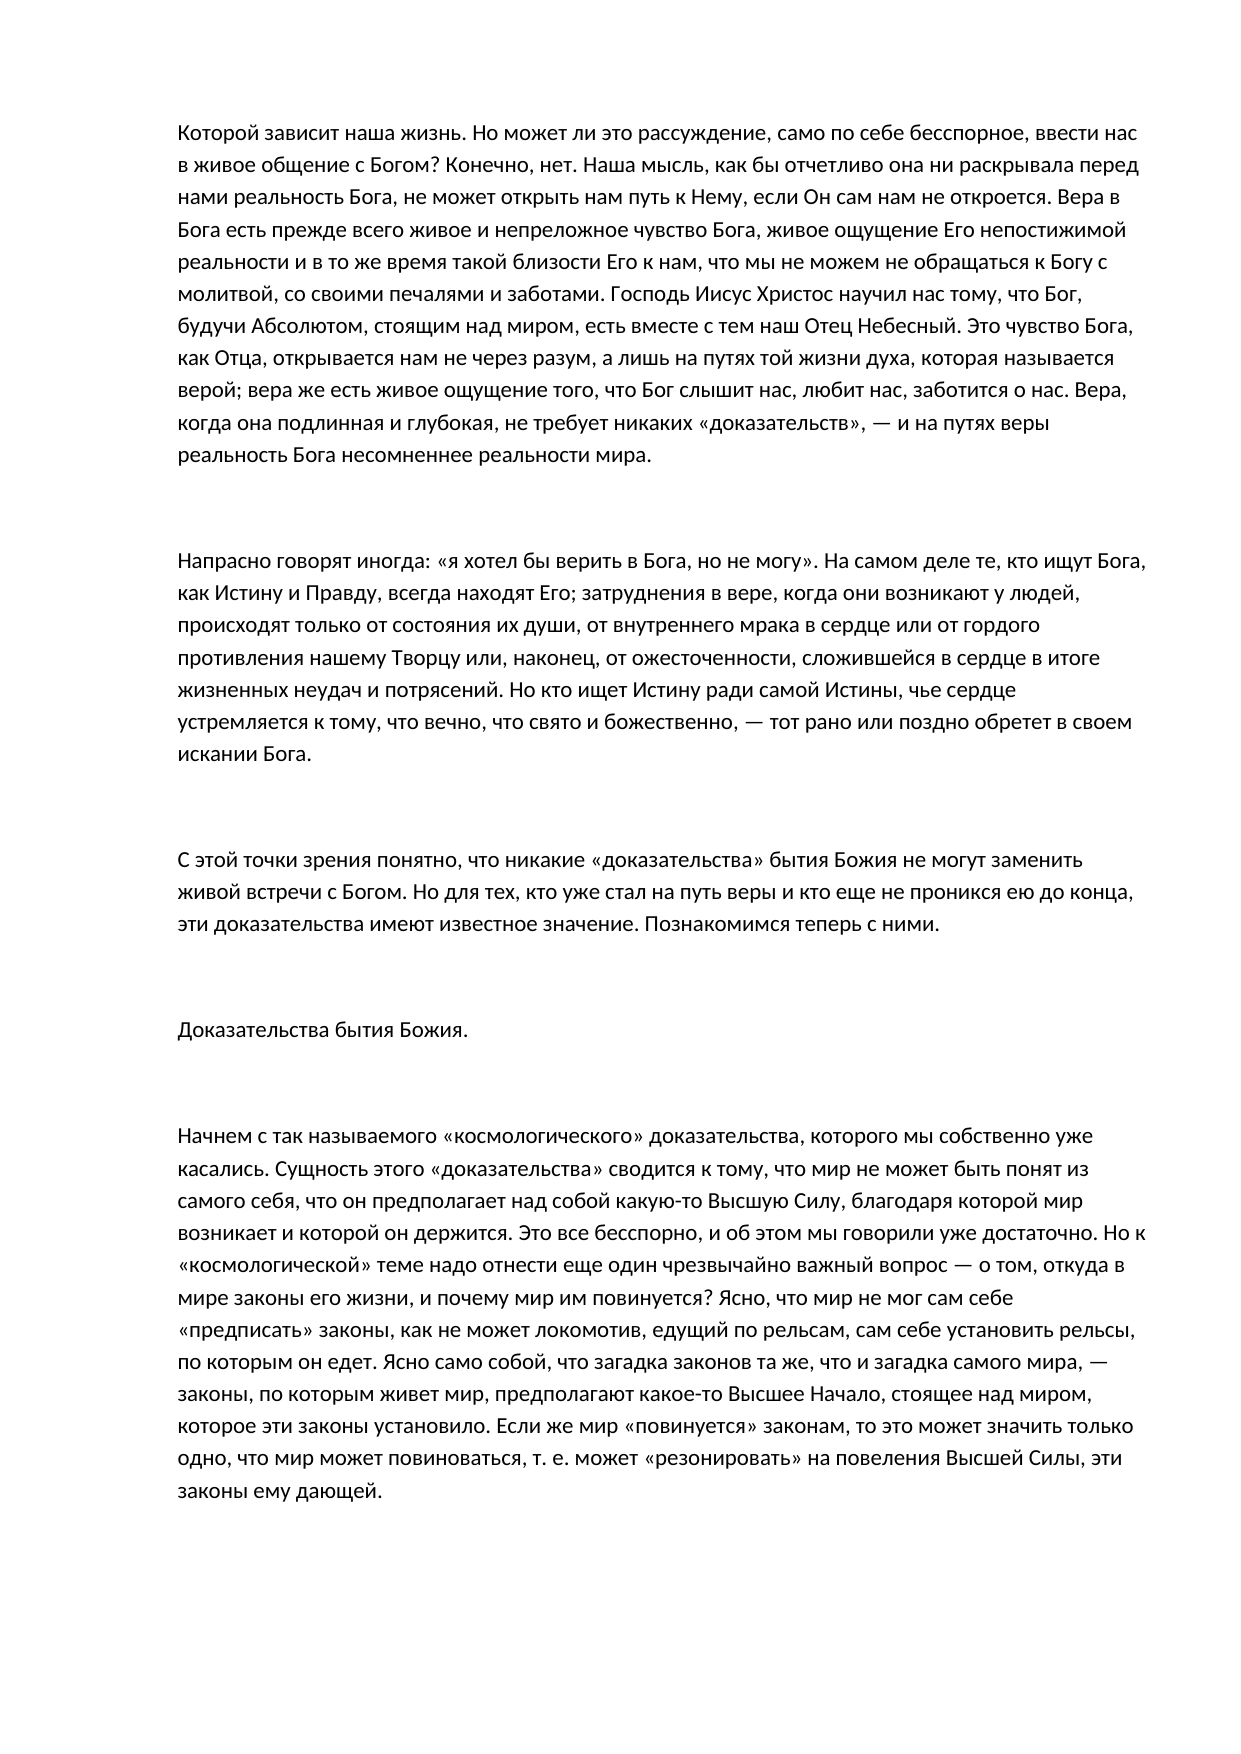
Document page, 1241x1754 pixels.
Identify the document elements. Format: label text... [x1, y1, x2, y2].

text Начнем с так называемого «космологического» доказательства, которого мы собственно уже касались. Сущность этого «доказательства» сводится к тому, что мир не может быть понят из самого себя, что он предполагает над собой какую-то Высшую Силу, благодаря которой мир возникает и которой он держится. Это все бесспорно, и об этом мы говорили уже достаточно. Но к «космологической» теме надо отнести еще один чрезвычайно важный вопрос — о том, откуда в мире законы его жизни, и почему мир им повинуется? Ясно, что мир не мог сам себе «предписать» законы, как не может локомотив, едущий по рельсам, сам себе установить рельсы, по которым он едет. Ясно само собой, что загадка законов та же, что и загадка самого мира, — законы, по которым живет мир, предполагают какое-то Высшее Начало, стоящее над миром, которое эти законы установило. Если же мир «повинуется» законам, то это может значить только одно, что мир может повиноваться, т. е. может «резонировать» на повеления Высшей Силы, эти законы ему дающей. [177, 1122, 1152, 1504]
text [177, 118, 1152, 468]
text Напрасно говорят иногда: «я хотел бы верить в Бога, но не могу». На самом деле те, кто ищут Бога, как Истину и Правду, всегда находят Его; затруднения в вере, когда они возникают у людей, происходят только от состояния их души, от внутреннего мрака в сердце или от гордого противления нашему Творцу или, наконец, от ожесточенности, сложившейся в сердце в итоге жизненных неудач и потрясений. Но кто ищет Истину ради самой Истины, чье сердце устремляется к тому, что вечно, что свято и божественно, — тот рано или поздно обретет в своем искании Бога. [177, 546, 1152, 767]
text С этой точки зрения понятно, что никакие «доказательства» бытия Божия не могут заменить живой встречи с Богом. Но для тех, кто уже стал на путь веры и кто еще не проникся ею до конца, эти доказательства имеют известное значение. Познакомимся теперь с ними. [177, 845, 1152, 938]
text Доказательства бытия Божия. [177, 1016, 1152, 1044]
